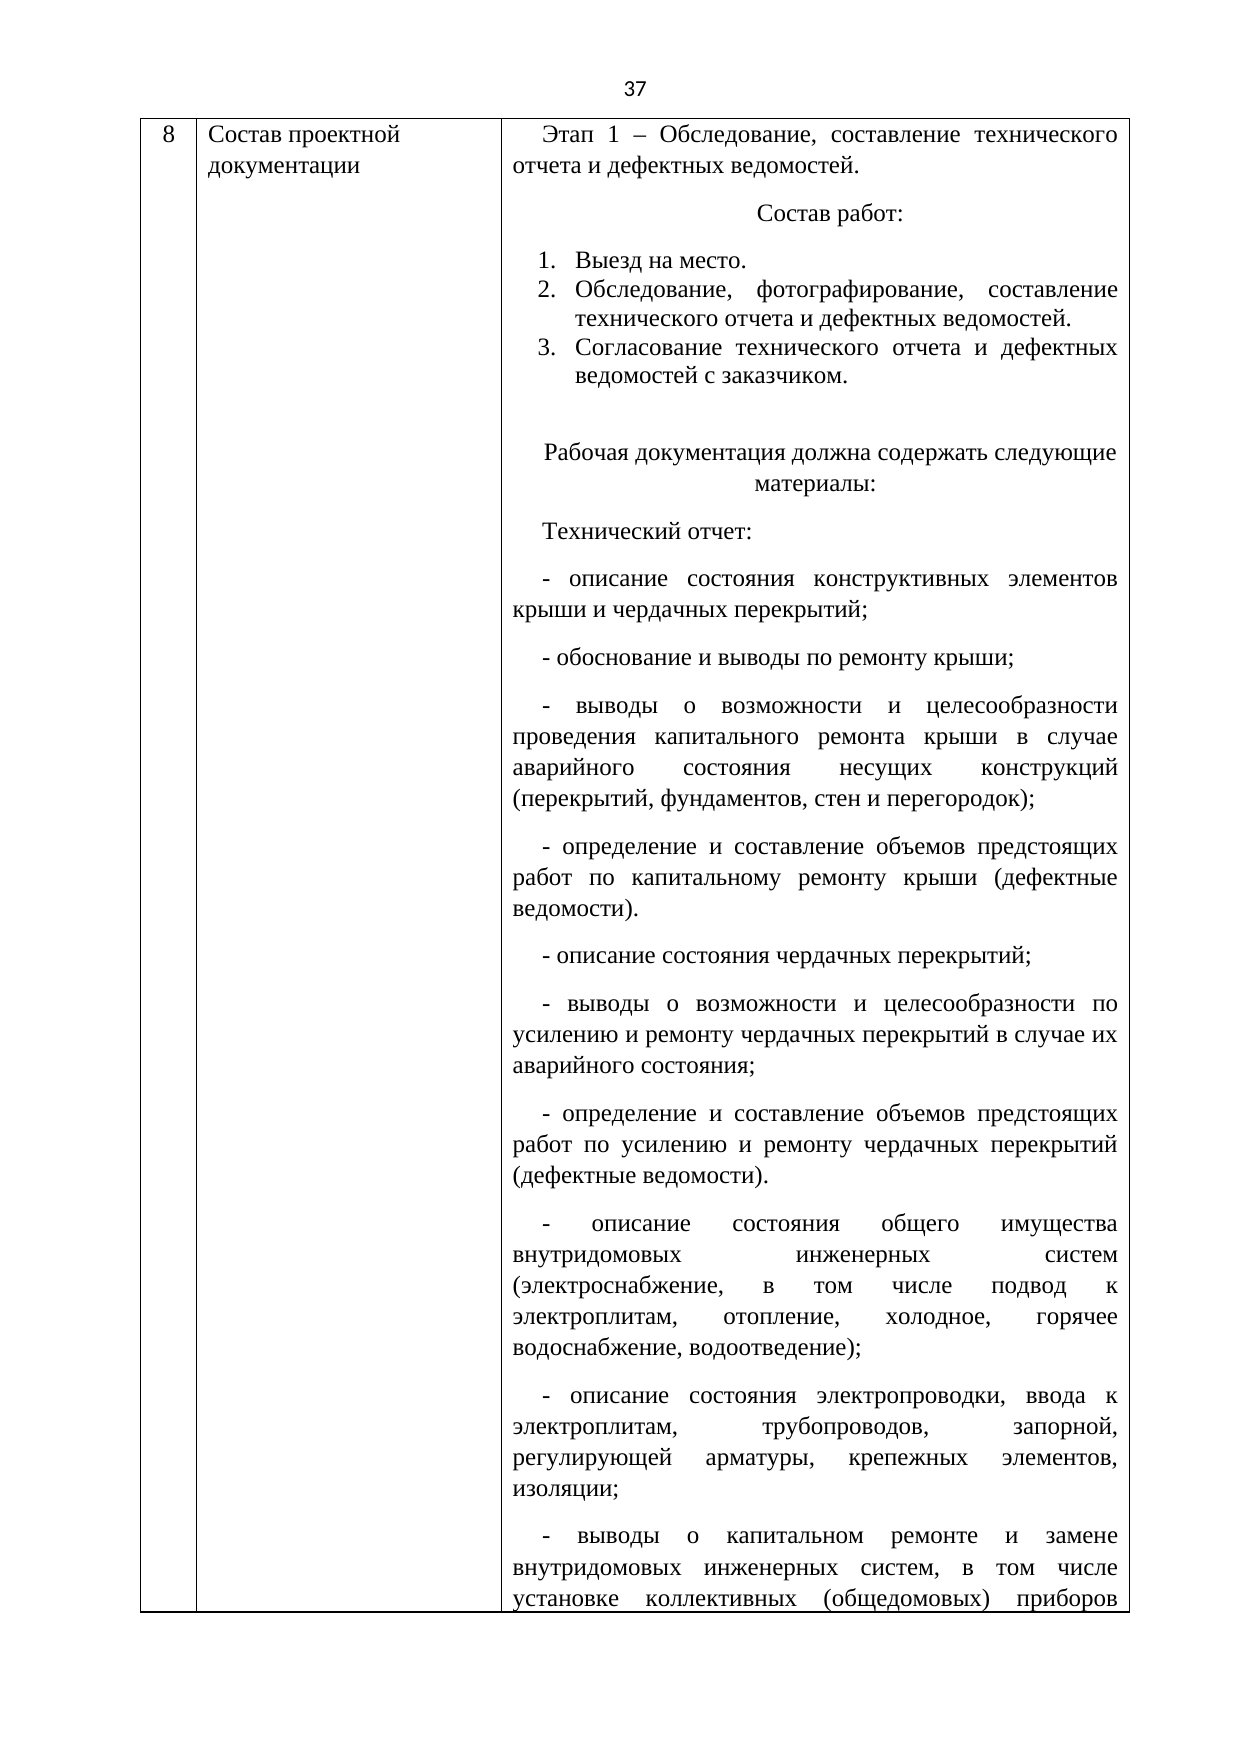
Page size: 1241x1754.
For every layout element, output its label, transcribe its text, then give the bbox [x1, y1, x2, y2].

table_cell Состав проектной документации [197, 119, 501, 1611]
table_cell 8 [141, 119, 196, 1611]
